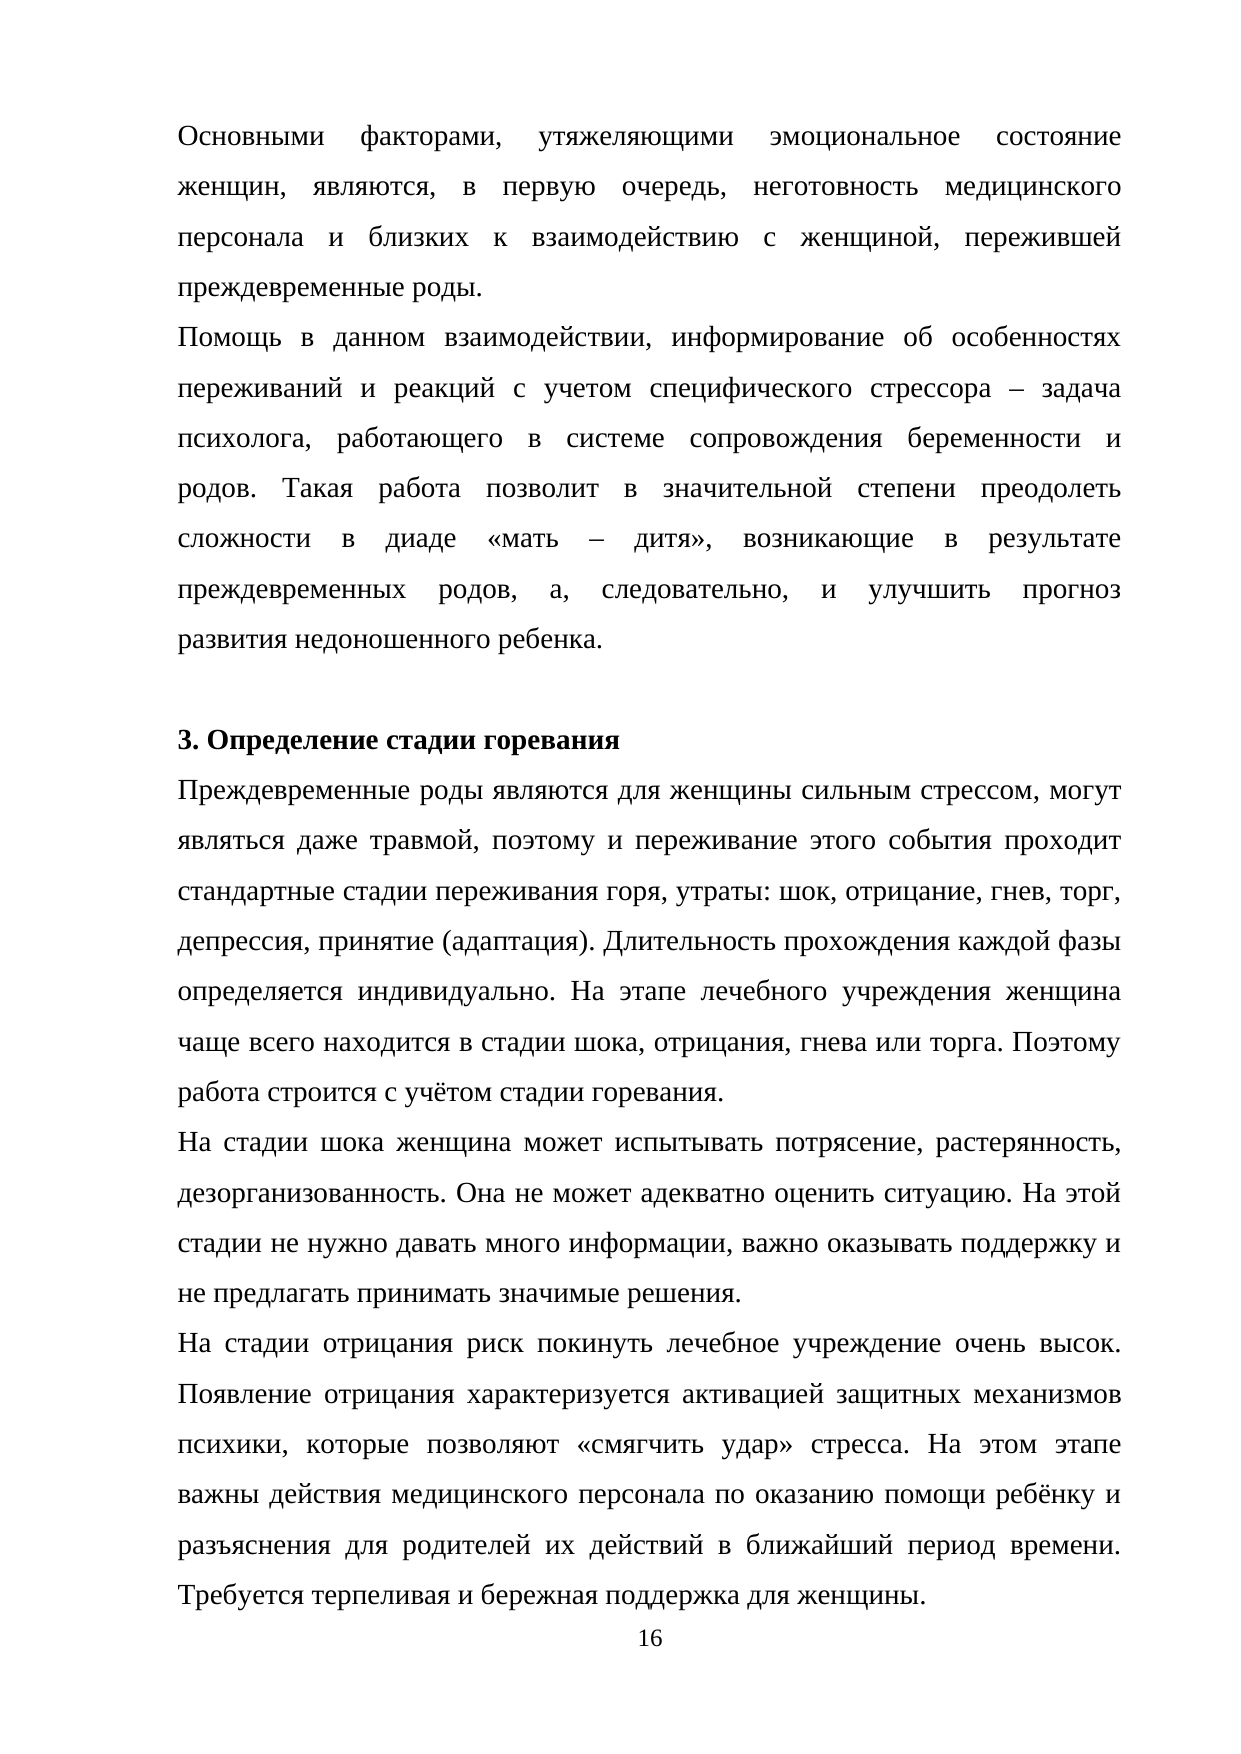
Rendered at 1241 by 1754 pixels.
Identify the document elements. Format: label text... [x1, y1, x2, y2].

text 3. Определение стадии горевания [177, 722, 1122, 755]
text Основными факторами, утяжеляющими эмоциональное состояние женщин, являются, в первую очередь, неготовность медицинского персонала и близких к взаимодействию с женщиной, пережившей преждевременные роды. [177, 118, 1122, 303]
text Преждевременные роды являются для женщины сильным стрессом, могут являться даже травмой, поэтому и переживание этого события проходит стандартные стадии переживания горя, утраты: шок, отрицание, гнев, торг, депрессия, принятие (адаптация). Длительность прохождения каждой фазы определяется индивидуально. На этапе лечебного учреждения женщина чаще всего находится в стадии шока, отрицания, гнева или торга. Поэтому работа строится с учётом стадии горевания. [177, 772, 1122, 1108]
text На стадии отрицания риск покинуть лечебное учреждение очень высок. Появление отрицания характеризуется активацией защитных механизмов психики, которые позволяют «смягчить удар» стресса. На этом этапе важны действия медицинского персонала по оказанию помощи ребёнку и разъяснения для родителей их действий в ближайший период времени. Требуется терпеливая и бережная поддержка для женщины. [177, 1326, 1122, 1611]
text Помощь в данном взаимодействии, информирование об особенностях переживаний и реакций с учетом специфического стрессора – задача психолога, работающего в системе сопровождения беременности и родов. Такая работа позволит в значительной степени преодолеть сложности в диаде «мать – дитя», возникающие в результате преждевременных родов, а, следовательно, и улучшить прогноз развития недоношенного ребенка. [177, 319, 1122, 655]
text На стадии шока женщина может испытывать потрясение, растерянность, дезорганизованность. Она не может адекватно оценить ситуацию. На этой стадии не нужно давать много информации, важно оказывать поддержку и не предлагать принимать значимые решения. [177, 1124, 1122, 1309]
